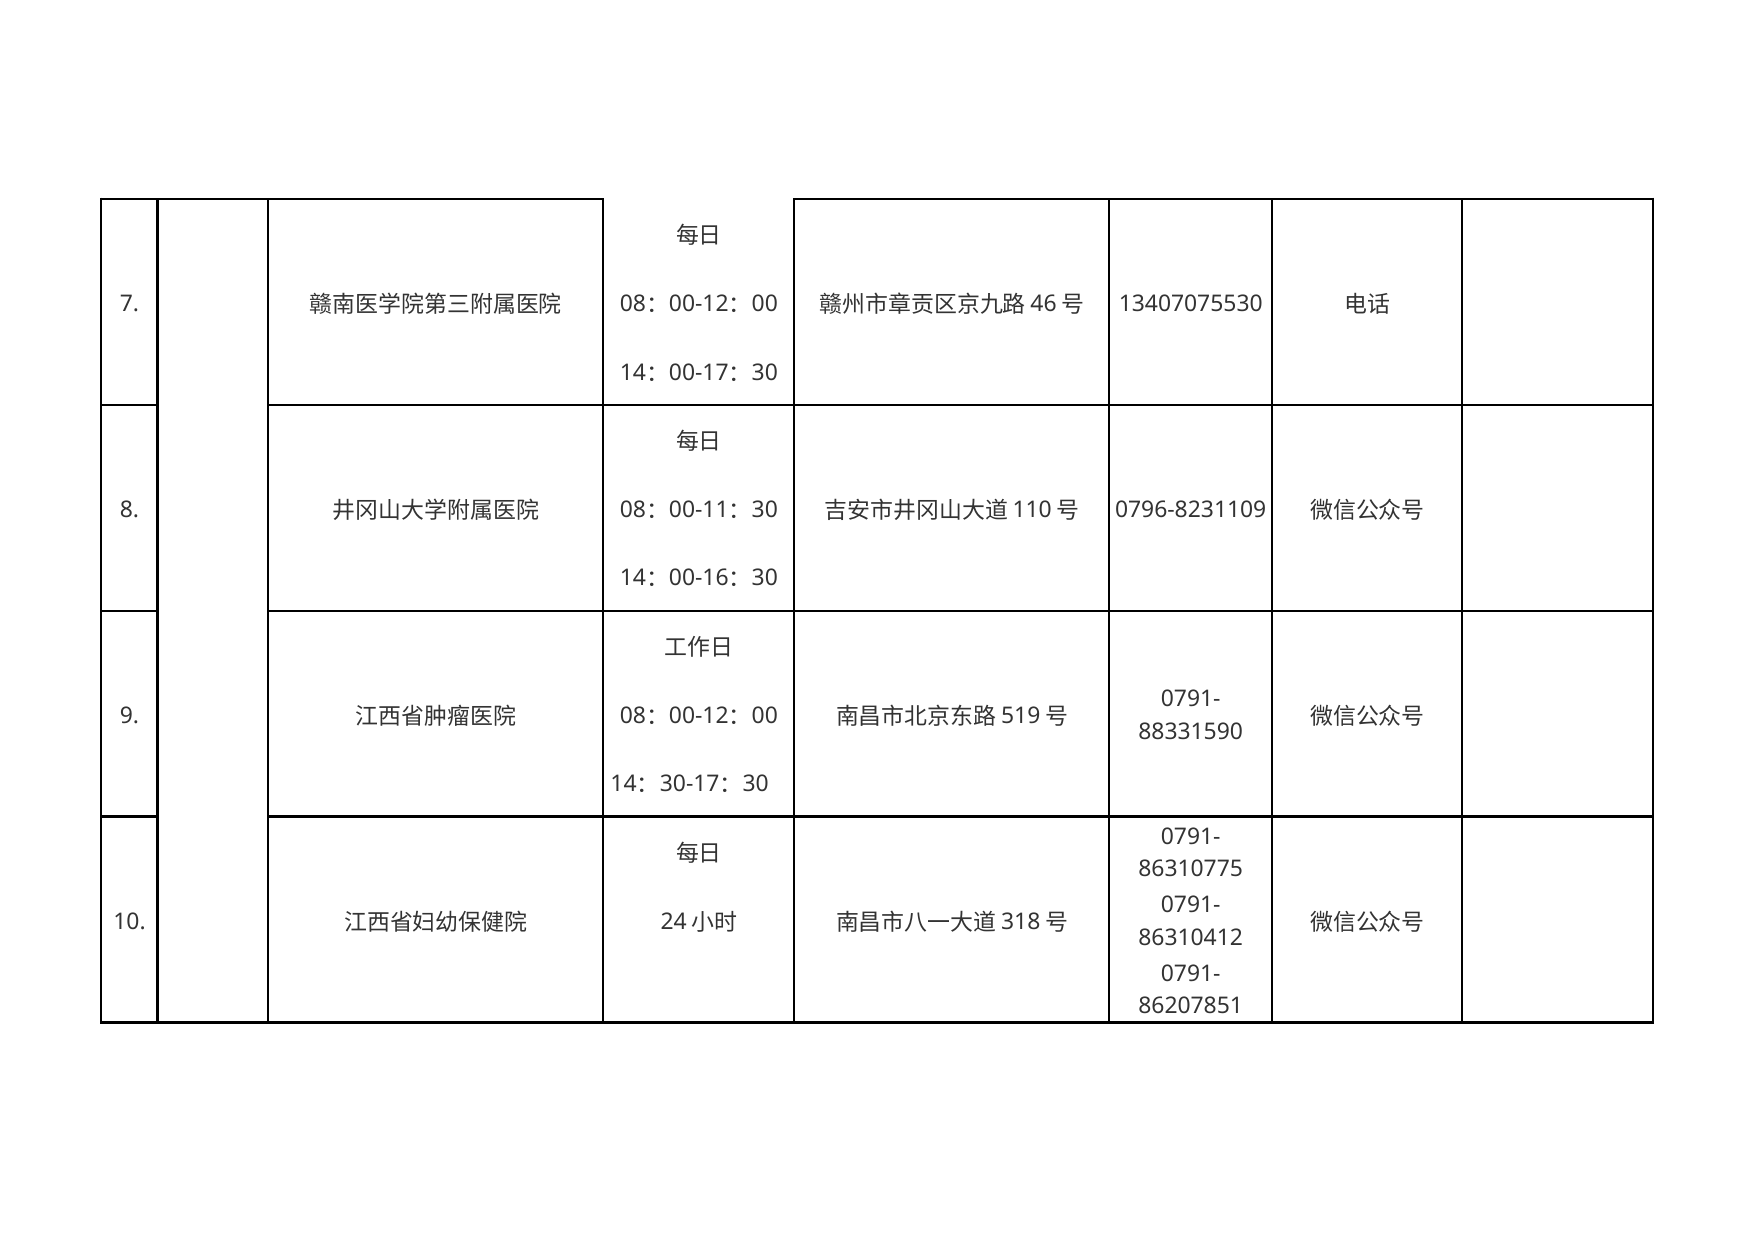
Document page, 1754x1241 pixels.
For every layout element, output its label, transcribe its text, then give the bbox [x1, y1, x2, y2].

table_cell 工作日 [604, 612, 793, 678]
table_cell 微信公众号 [1273, 406, 1461, 609]
table_cell 08：00-12：00 [604, 678, 793, 747]
table_cell 14：00-16：30 [604, 541, 793, 609]
table_cell 9. [102, 612, 156, 815]
table_cell 0791-86310412 [1110, 884, 1271, 953]
table_cell 每日 [604, 406, 793, 472]
table_cell 井冈山大学附属医院 [269, 406, 602, 609]
table_cell 08：00-12：00 [604, 266, 793, 335]
table_cell 08：00-11：30 [604, 472, 793, 541]
table_cell [604, 953, 793, 1021]
table_cell 南昌市八一大道318号 [795, 818, 1108, 1021]
table_cell 14：30-17：30 [604, 747, 793, 815]
table_cell 24小时 [604, 884, 793, 953]
table_cell 0791-88331590 [1110, 612, 1271, 815]
table_cell 赣州市章贡区京九路46号 [795, 200, 1108, 403]
table_cell 南昌市北京东路519号 [795, 612, 1108, 815]
table_cell [1463, 818, 1652, 1021]
table_cell 江西省肿瘤医院 [269, 612, 602, 815]
table_cell [1463, 406, 1652, 609]
table_cell 微信公众号 [1273, 818, 1461, 1021]
table_cell 江西省妇幼保健院 [269, 818, 602, 1021]
table_cell 赣南医学院第三附属医院 [269, 200, 602, 403]
table_cell 0791-86310775 [1110, 818, 1271, 884]
table_cell 电话 [1273, 200, 1461, 403]
table_cell 每日 [604, 818, 793, 884]
table_cell [1463, 200, 1652, 403]
table_cell 0791-86207851 [1110, 953, 1271, 1021]
table_cell 13407075530 [1110, 200, 1271, 403]
table_cell 8. [102, 406, 156, 609]
table_cell 10. [102, 818, 156, 1021]
table_cell 微信公众号 [1273, 612, 1461, 815]
table_cell [1463, 612, 1652, 815]
table_cell 吉安市井冈山大道110号 [795, 406, 1108, 609]
table_cell 0796-8231109 [1110, 406, 1271, 609]
table_cell 每日 [604, 198, 793, 266]
table_cell 7. [102, 200, 156, 403]
table_cell 14：00-17：30 [604, 335, 793, 403]
